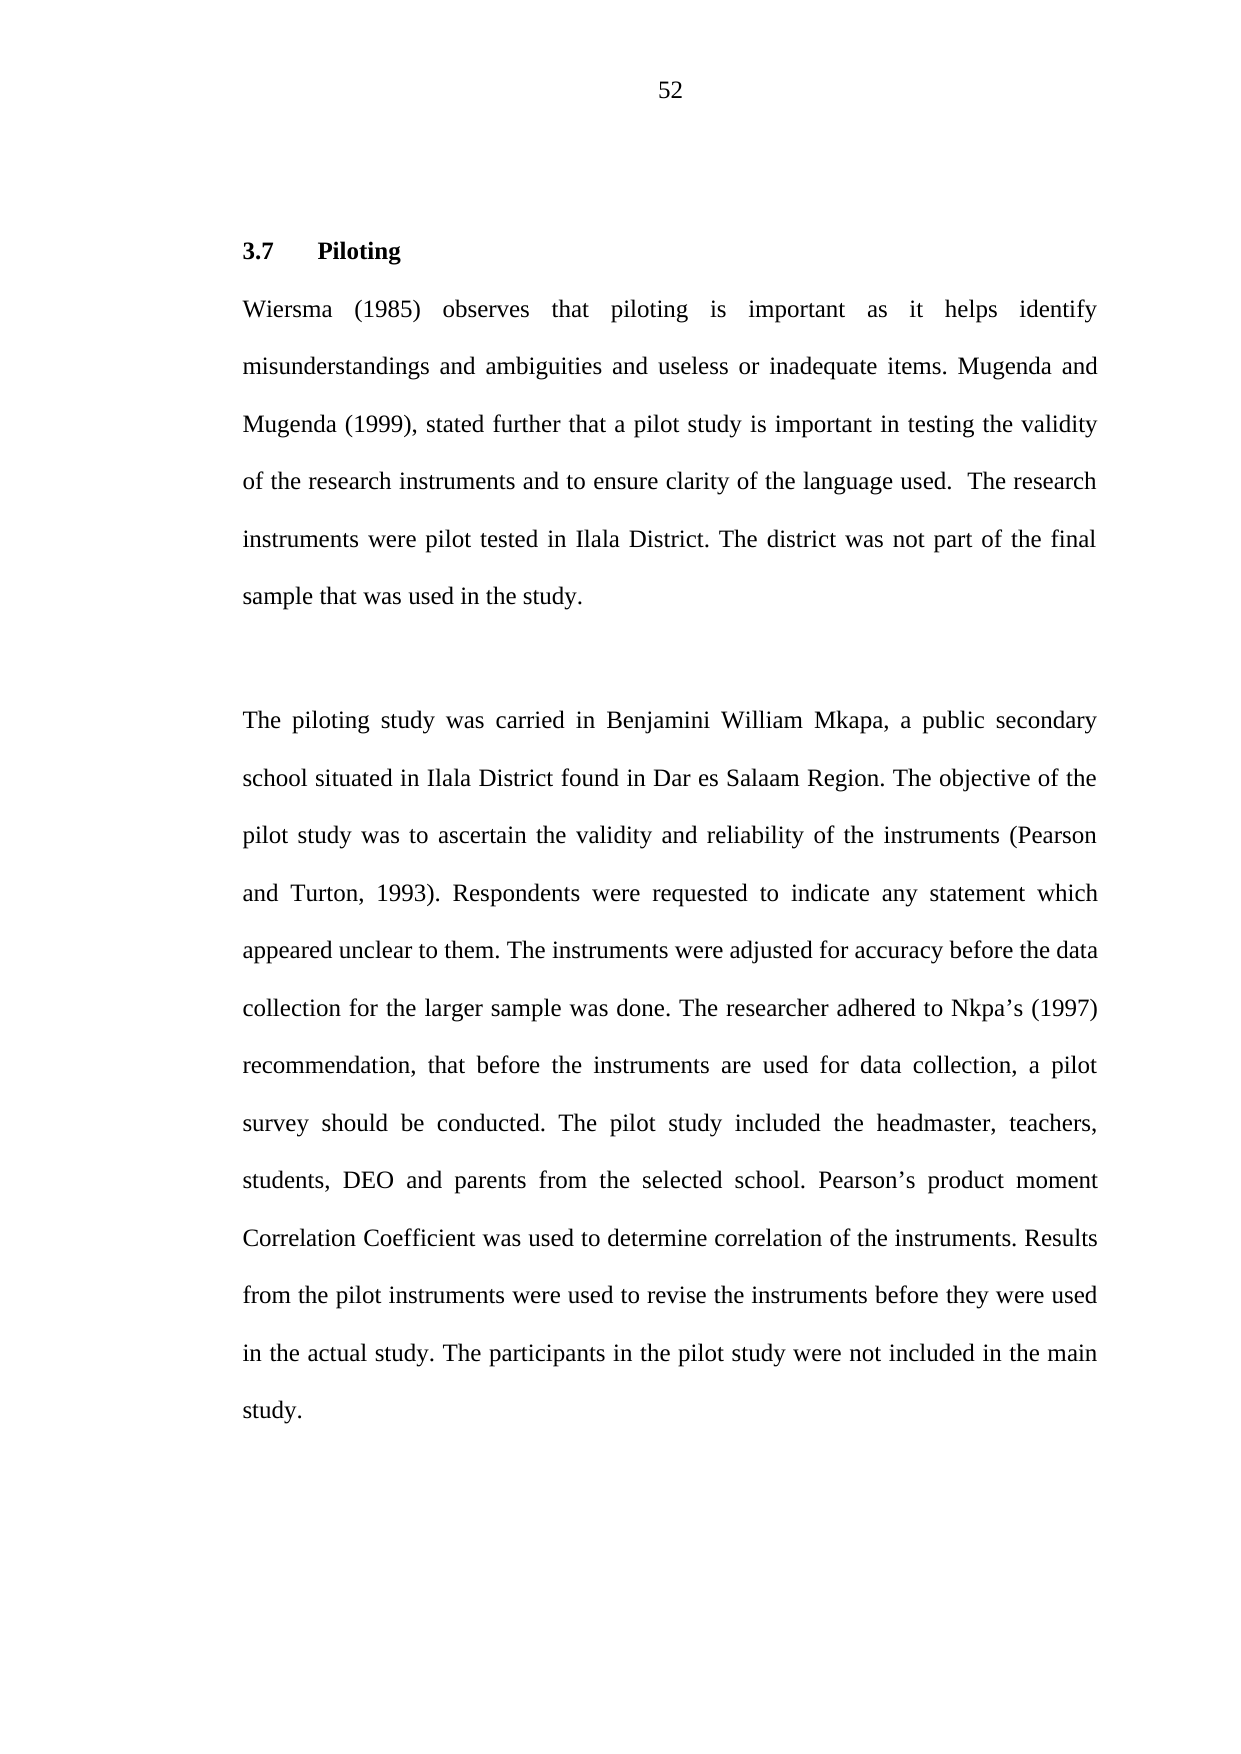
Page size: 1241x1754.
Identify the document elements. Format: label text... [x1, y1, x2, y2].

text The piloting study was carried in Benjamini William Mkapa, a public secondary school situated in Ilala District found in Dar es Salaam Region. The objective of the pilot study was to ascertain the validity and reliability of the instruments (Pearson and Turton, 1993). Respondents were requested to indicate any statement which appeared unclear to them. The instruments were adjusted for accuracy before the data collection for the larger sample was done. The researcher adhered to Nkpa’s (1997) recommendation, that before the instruments are used for data collection, a pilot survey should be conducted. The pilot study included the headmaster, teachers, students, DEO and parents from the selected school. Pearson’s product moment Correlation Coefficient was used to determine correlation of the instruments. Results from the pilot instruments were used to revise the instruments before they were used in the actual study. The participants in the pilot study were not included in the main study. [242, 705, 1098, 1424]
text Wiersma (1985) observes that piloting is important as it helps identify misunderstandings and ambiguities and useless or inadequate items. Mugenda and Mugenda (1999), stated further that a pilot study is important in testing the validity of the research instruments and to ensure clarity of the language used. The research instruments were pilot tested in Ilala District. The district was not part of the final sample that was used in the study. [242, 294, 1098, 610]
subtitle 3.7 Piloting [242, 236, 1098, 265]
